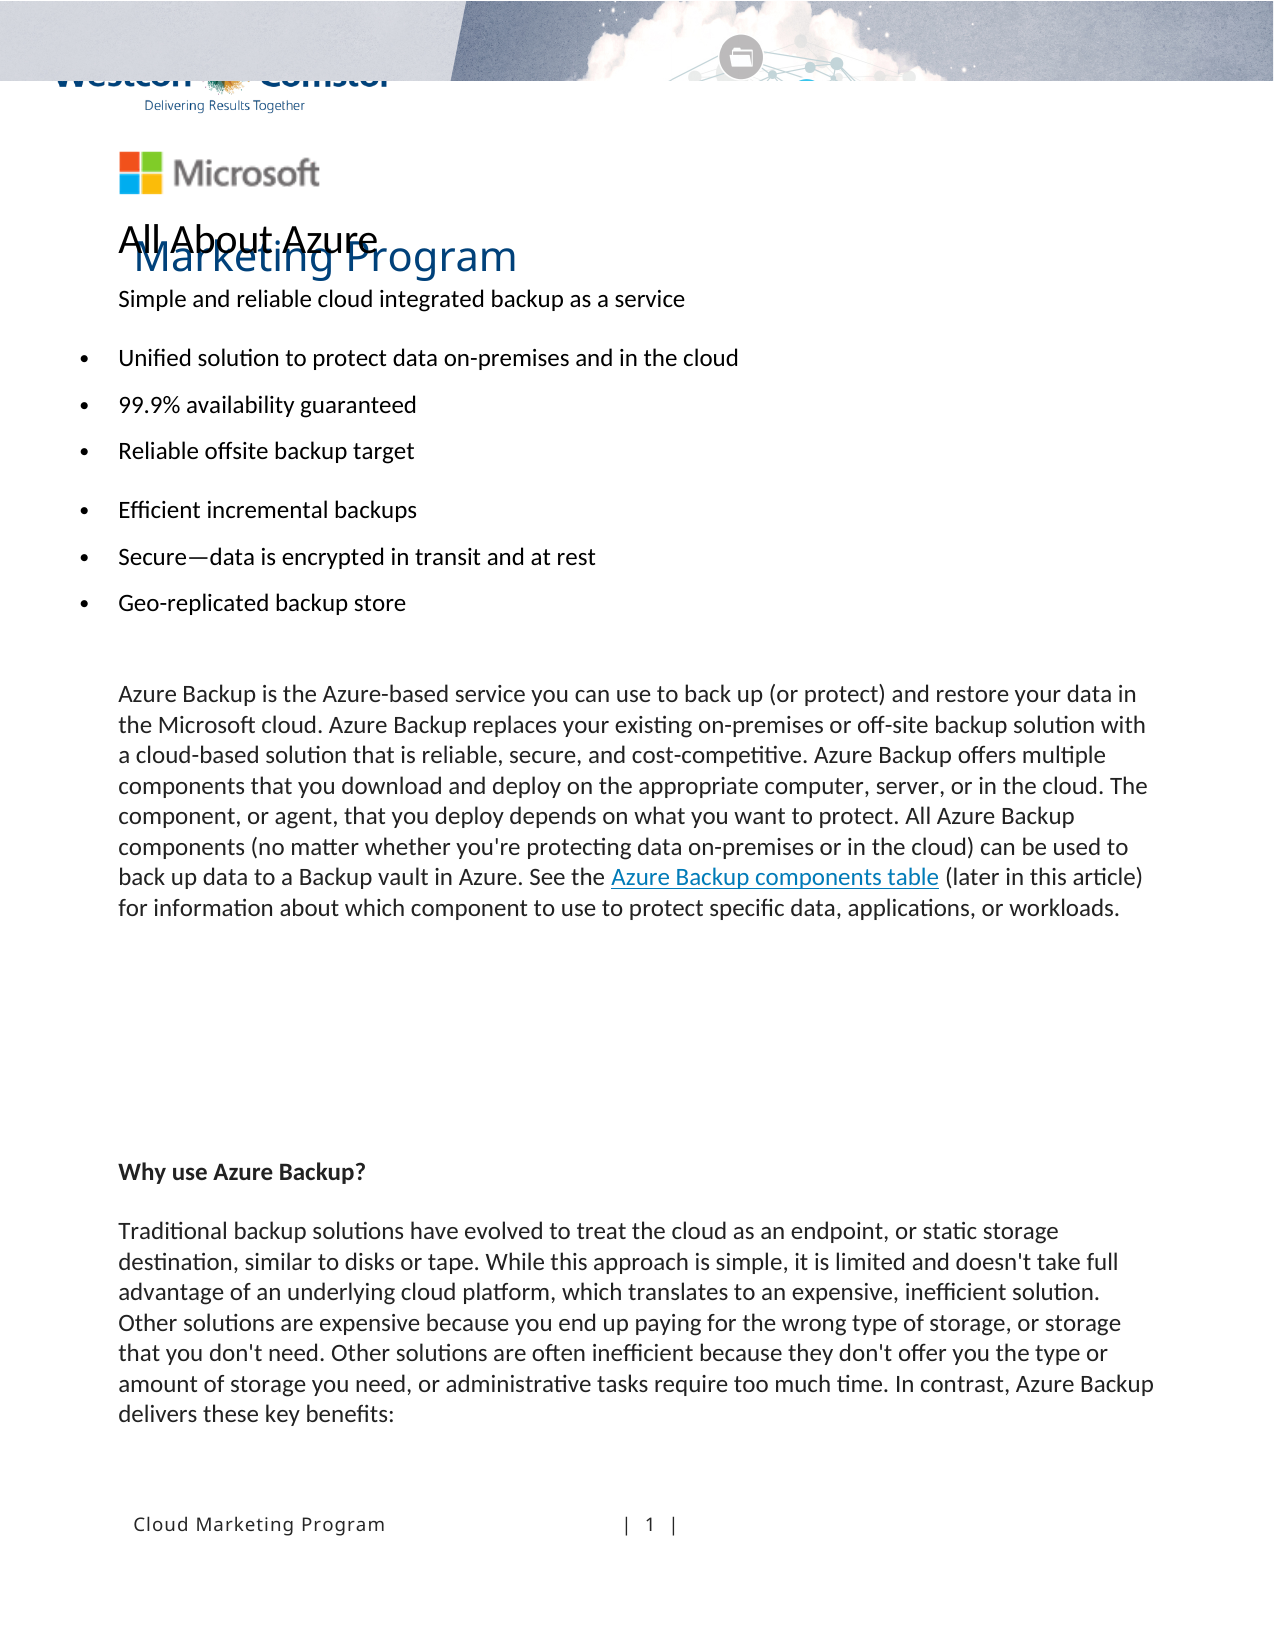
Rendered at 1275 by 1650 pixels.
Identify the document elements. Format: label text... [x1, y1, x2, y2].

list Geo-replicated backup store [81, 587, 1157, 617]
picture [118, 147, 431, 201]
list Efficient incremental backups [81, 494, 1157, 525]
text Simple and reliable cloud integrated backup as a service [118, 283, 1157, 313]
picture [0, 1, 1273, 115]
list Secure—data is encrypted in transit and at rest [81, 541, 1157, 571]
list 99.9% availability guaranteed [81, 389, 1157, 419]
text All About Azure [118, 213, 1157, 264]
subtitle Why use Azure Backup? [118, 1156, 989, 1186]
list Reliable offsite backup target [81, 435, 1157, 465]
list Unified solution to protect data on-premises and in the cloud [81, 343, 1157, 373]
text Traditional backup solutions have evolved to treat the cloud as an endpoint, or static storage destination, similar to disks or tape. While this approach is simple, it is limited and doesn't take full advantage of an underlying cloud platform, which translates to an expensive, inefficient solution. Other solutions are expensive because you end up paying for the wrong type of storage, or storage that you don't need. Other solutions are often inefficient because they don't offer you the type or amount of storage you need, or administrative tasks require too much time. In contrast, Azure Backup delivers these key benefits: [118, 1215, 1157, 1429]
text Azure Backup is the Azure-based service you can use to back up (or protect) and restore your data in the Microsoft cloud. Azure Backup replaces your existing on-premises or off-site backup solution with a cloud-based solution that is reliable, secure, and cost-competitive. Azure Backup offers multiple components that you download and deploy on the appropriate computer, server, or in the cloud. The component, or agent, that you deploy depends on what you want to protect. All Azure Backup components (no matter whether you're protecting data on-premises or in the cloud) can be used to back up data to a Backup vault in Azure. See the Azure Backup components table (later in this article) for information about which component to use to protect specific data, applications, or workloads. [118, 678, 1157, 923]
